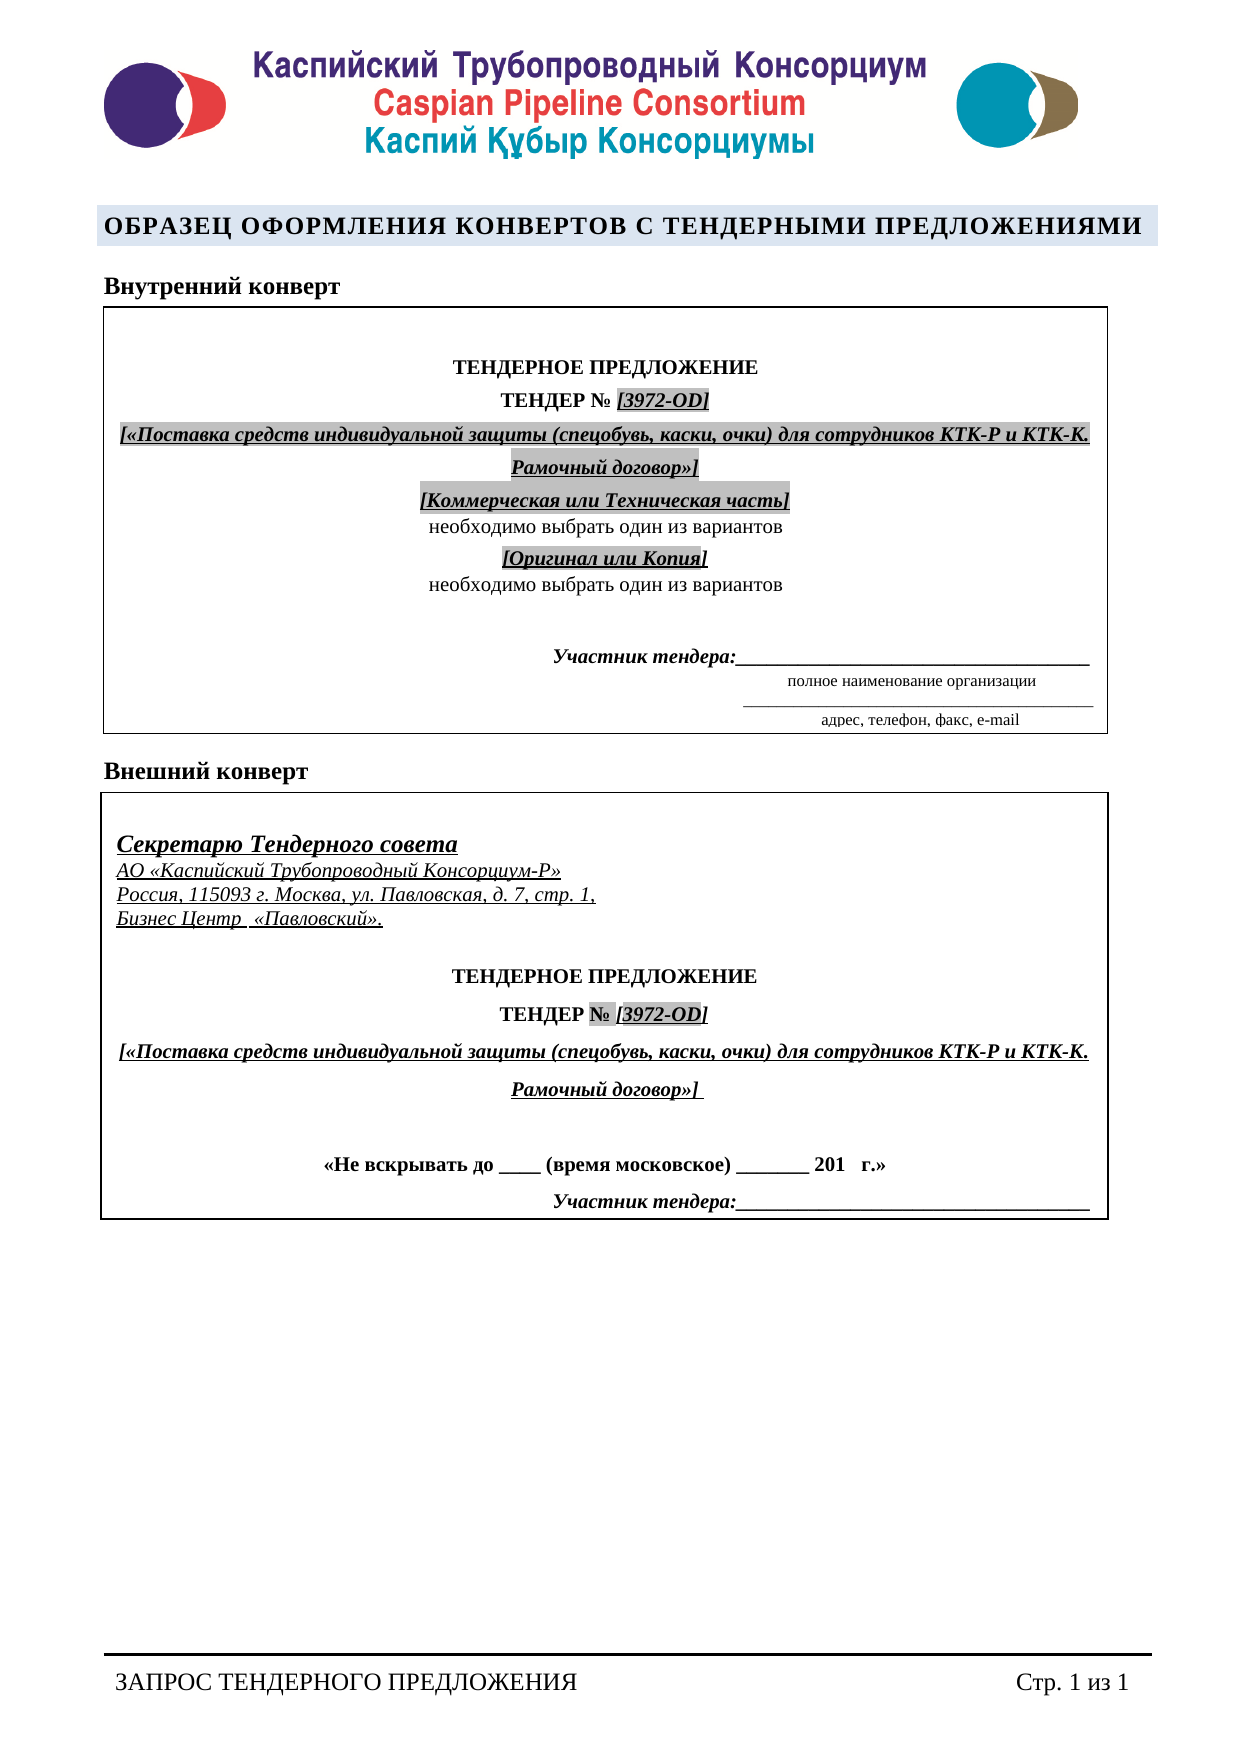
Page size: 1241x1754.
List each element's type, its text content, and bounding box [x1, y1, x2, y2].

text Внутренний конверт [103, 271, 1152, 300]
text Внешний конверт [103, 756, 1152, 784]
subtitle Образец оформления конвертов с Тендерными предложениями [104, 211, 1152, 240]
